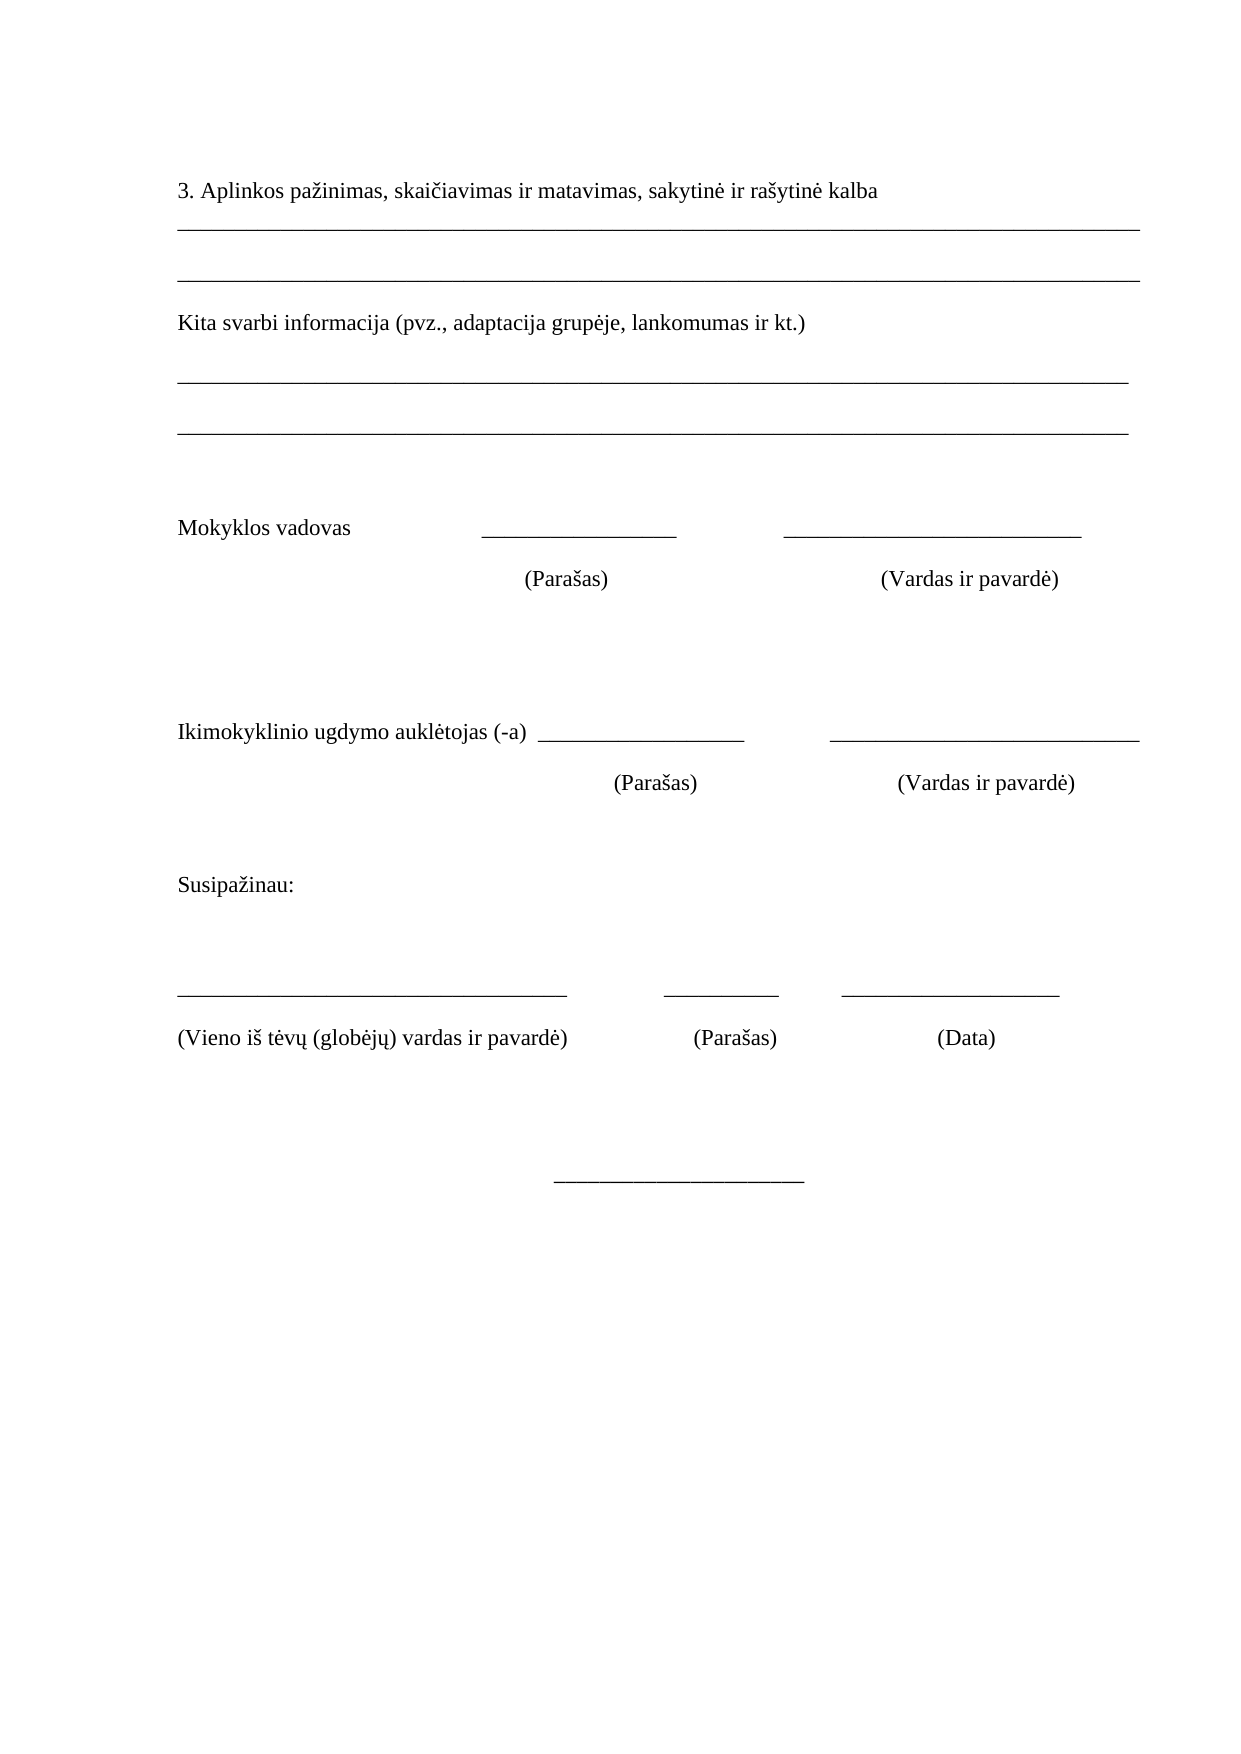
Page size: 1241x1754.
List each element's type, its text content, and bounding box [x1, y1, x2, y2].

text 3. Aplinkos pažinimas, skaičiavimas ir matavimas, sakytinė ir rašytinė kalba ____________________________________________________________________________________ [177, 177, 1181, 234]
text ___________________________________________________________________________________ [177, 412, 1181, 438]
text ___________________________________________________________________________________ [177, 361, 1181, 387]
text (Parašas) (Vardas ir pavardė) [177, 769, 1181, 795]
text Kita svarbi informacija (pvz., adaptacija grupėje, lankomumas ir kt.) [177, 309, 1181, 336]
text Ikimokyklinio ugdymo auklėtojas (-a) __________________ ___________________________ [177, 718, 1181, 744]
text (Parašas) (Vardas ir pavardė) [177, 565, 1181, 591]
text Susipažinau: [177, 871, 1181, 897]
text (Vieno iš tėvų (globėjų) vardas ir pavardė) (Parašas) (Data) [177, 1024, 1181, 1050]
text ______________________ [177, 1158, 1181, 1186]
text __________________________________ __________ ___________________ [177, 973, 1181, 999]
text Mokyklos vadovas _________________ __________________________ [177, 514, 1181, 540]
text ____________________________________________________________________________________ [177, 258, 1181, 285]
